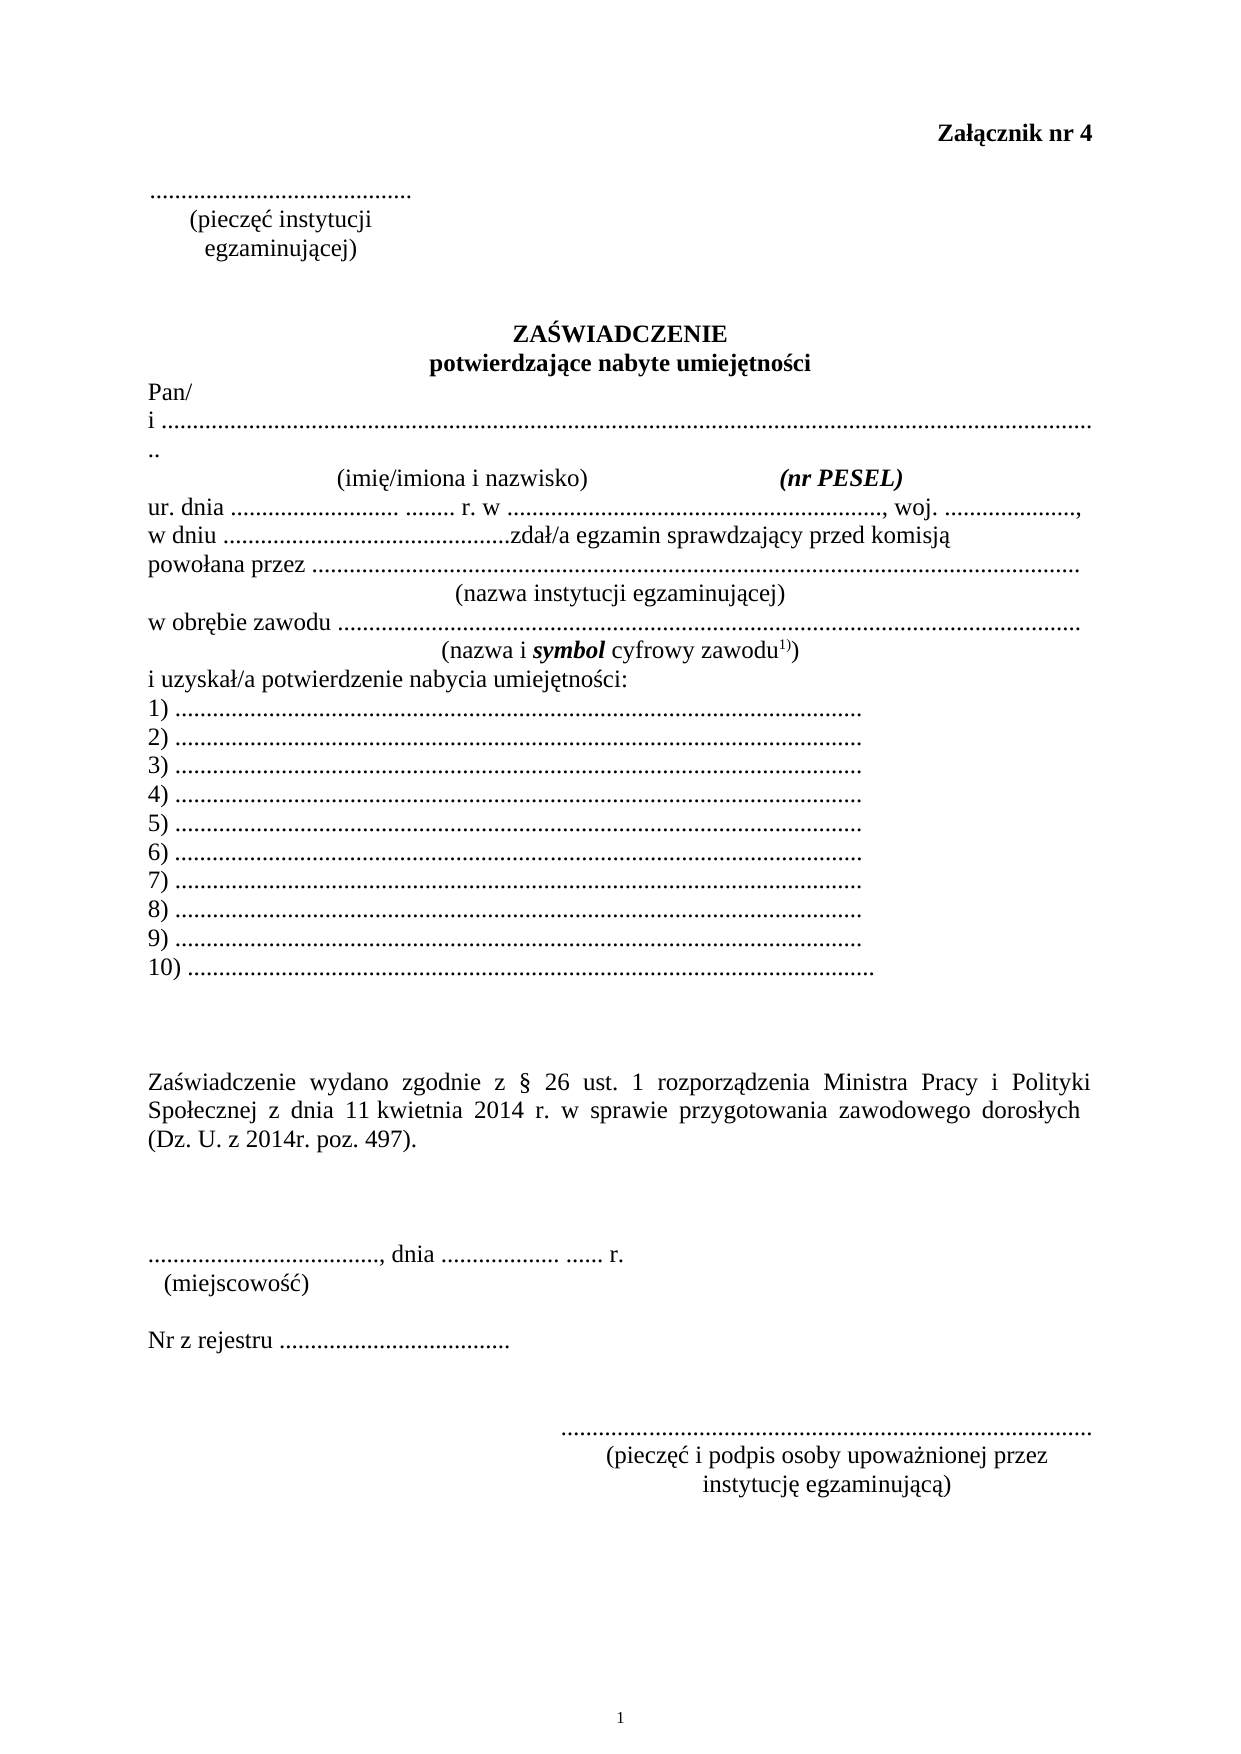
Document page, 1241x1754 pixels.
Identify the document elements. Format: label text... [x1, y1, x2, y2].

text 8) .............................................................................................................. [148, 894, 1092, 923]
text ..................................................................................... [561, 1412, 1092, 1441]
text 1) .............................................................................................................. [148, 693, 1092, 722]
text ZAŚWIADCZENIE [148, 319, 1092, 348]
text (miejscowość) [148, 1268, 325, 1297]
text 10) .............................................................................................................. [148, 952, 1092, 981]
text Zaświadczenie wydano zgodnie z § 26 ust. 1 rozporządzenia Ministra Pracy i Polityki Społecznej z dnia 11 kwietnia 2014 r. w sprawie przygotowania zawodowego dorosłych (Dz. U. z 2014r. poz. 497). [148, 1067, 1092, 1153]
text w obrębie zawodu ....................................................................................................................... [148, 607, 1092, 636]
text powołana przez ........................................................................................................................... [148, 549, 1092, 578]
text (nazwa instytucji egzaminującej) [148, 578, 1092, 607]
text ....................................., dnia ................... ...... r. [148, 1239, 1092, 1268]
text .......................................... [148, 176, 413, 204]
text 9) .............................................................................................................. [148, 923, 1092, 952]
text (imię/imiona i nazwisko) (nr PESEL) [148, 463, 1092, 492]
text 2) .............................................................................................................. [148, 722, 1092, 751]
text w dniu ..............................................zdał/a egzamin sprawdzający przed komisją [148, 521, 1092, 549]
text (nazwa i symbol cyfrowy zawodu1)) [148, 636, 1092, 664]
text Nr z rejestru ..................................... [148, 1326, 1092, 1354]
text ur. dnia ........................... ........ r. w ............................................................, woj. ....................., [148, 492, 1092, 521]
text 6) .............................................................................................................. [148, 837, 1092, 866]
text i uzyskał/a potwierdzenie nabycia umiejętności: [148, 664, 1092, 693]
text potwierdzające nabyte umiejętności [148, 348, 1092, 377]
text 5) .............................................................................................................. [148, 808, 1092, 837]
text 3) .............................................................................................................. [148, 751, 1092, 779]
text 4) .............................................................................................................. [148, 779, 1092, 808]
text 7) .............................................................................................................. [148, 866, 1092, 894]
text Pan/i ....................................................................................................................................................... [148, 377, 1092, 463]
text (pieczęć instytucji egzaminującej) [148, 204, 413, 262]
text (pieczęć i podpis osoby upoważnionej przez instytucję egzaminującą) [561, 1441, 1092, 1498]
text Załącznik nr 4 [148, 118, 1092, 147]
